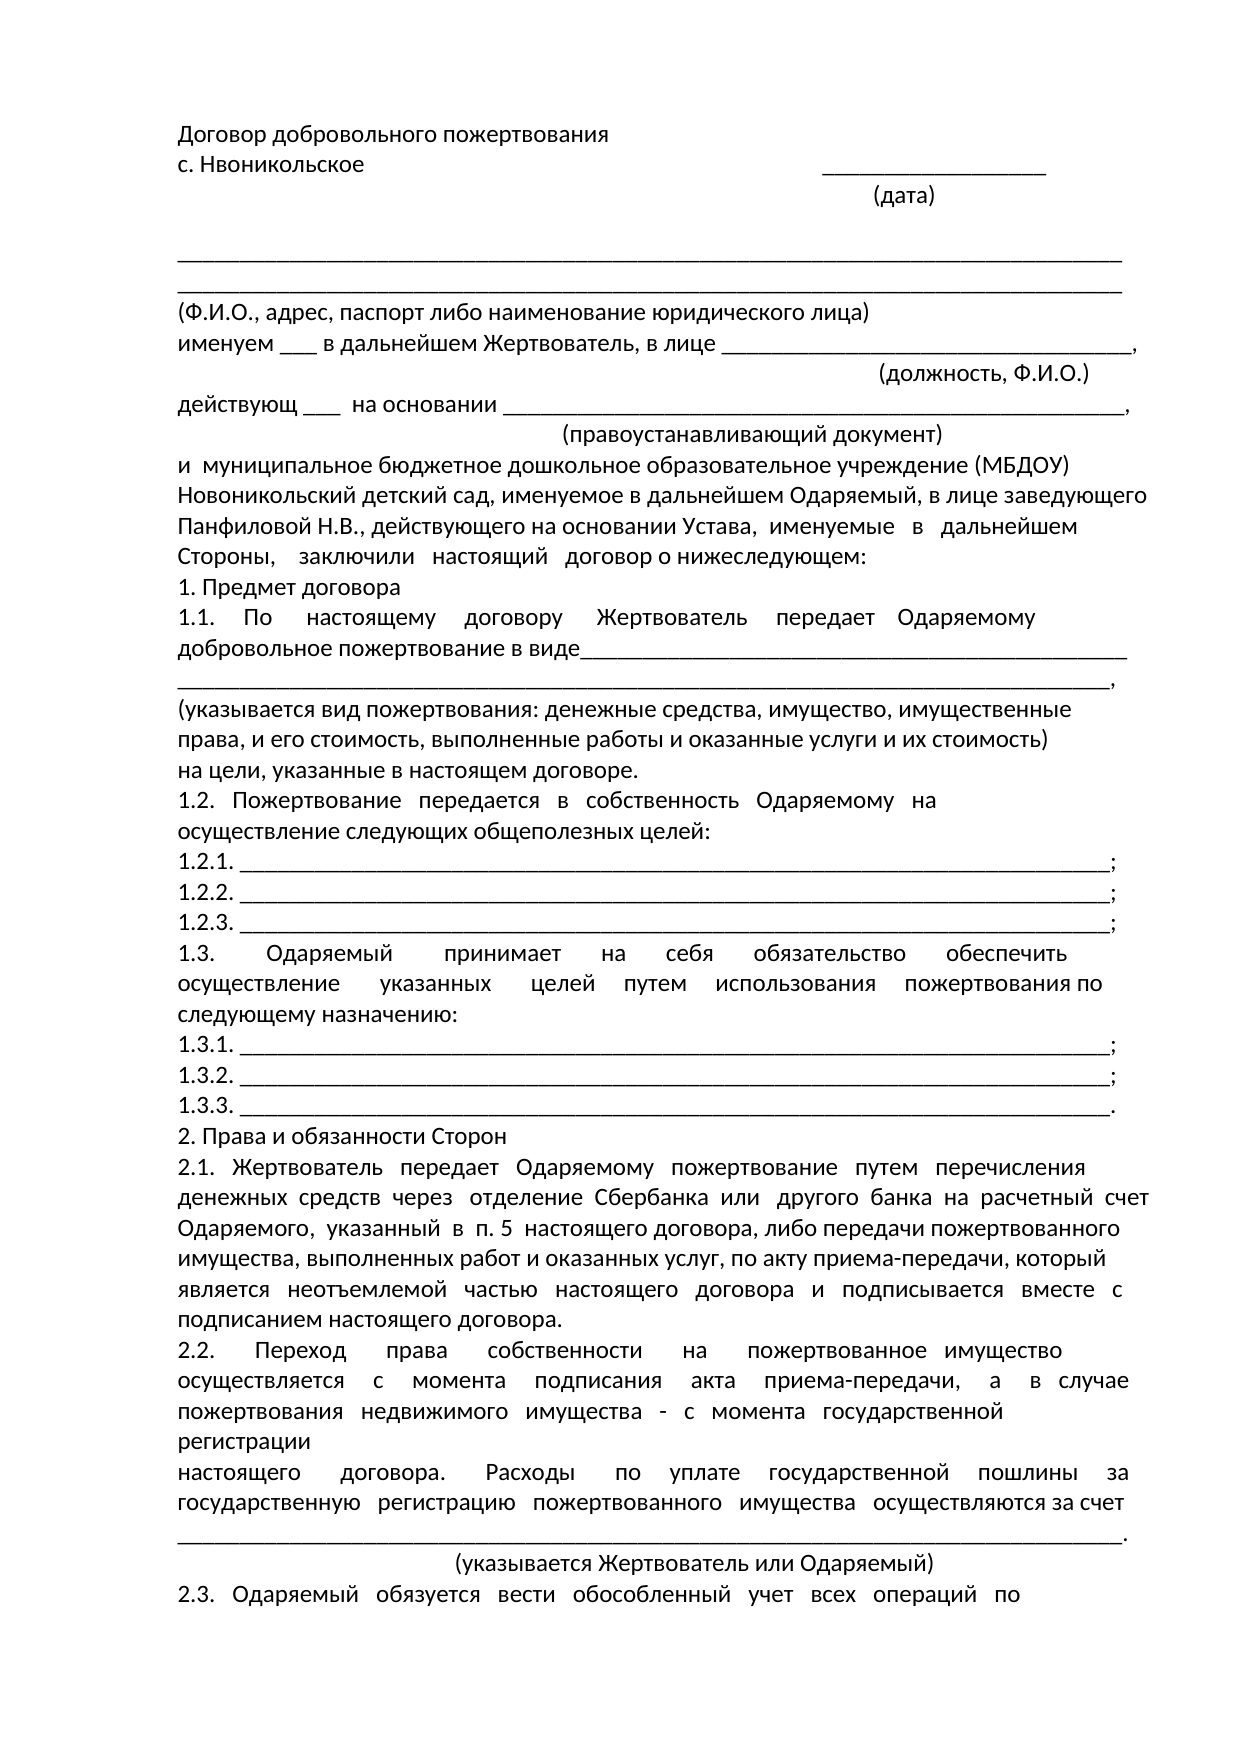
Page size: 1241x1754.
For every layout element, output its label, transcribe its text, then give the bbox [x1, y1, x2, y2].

text 1.2.1. ______________________________________________________________________; [177, 846, 1152, 876]
text Новоникольский детский сад, именуемое в дальнейшем Одаряемый, в лице заведующего [177, 479, 1152, 510]
text 1.3.1. ______________________________________________________________________; [177, 1029, 1152, 1059]
text именуем ___ в дальнейшем Жертвователь, в лице _________________________________, [177, 327, 1152, 357]
text осуществление следующих общеполезных целей: [177, 815, 1152, 846]
text настоящего договора. Расходы по уплате государственной пошлины за [177, 1456, 1152, 1486]
text государственную регистрацию пожертвованного имущества осуществляются за счет [177, 1486, 1152, 1517]
text и муниципальное бюджетное дошкольное образовательное учреждение (МБДОУ) [177, 449, 1152, 479]
text осуществляется с момента подписания акта приема-передачи, а в случае [177, 1364, 1152, 1395]
text (дата) [177, 179, 1152, 210]
text ____________________________________________________________________________ [177, 266, 1152, 296]
text Панфиловой Н.В., действующего на основании Устава, именуемые в дальнейшем [177, 510, 1152, 540]
text права, и его стоимость, выполненные работы и оказанные услуги и их стоимость) [177, 723, 1152, 754]
text 2.3. Одаряемый обязуется вести обособленный учет всех операций по [177, 1578, 1152, 1608]
text осуществление указанных целей путем использования пожертвования по [177, 968, 1152, 998]
text ___________________________________________________________________________, [177, 662, 1152, 693]
text (указывается вид пожертвования: денежные средства, имущество, имущественные [177, 693, 1152, 723]
text 2.1. Жертвователь передает Одаряемому пожертвование путем перечисления [177, 1151, 1152, 1181]
text пожертвования недвижимого имущества - с момента государственной регистрации [177, 1395, 1152, 1456]
text следующему назначению: [177, 998, 1152, 1029]
text (должность, Ф.И.О.) [177, 357, 1152, 388]
text 1.2.3. ______________________________________________________________________; [177, 907, 1152, 937]
text (Ф.И.О., адрес, паспорт либо наименование юридического лица) [177, 296, 1152, 327]
text является неотъемлемой частью настоящего договора и подписывается вместе с [177, 1273, 1152, 1303]
text ____________________________________________________________________________ [177, 235, 1152, 266]
text на цели, указанные в настоящем договоре. [177, 754, 1152, 784]
text 1.2. Пожертвование передается в собственность Одаряемому на [177, 784, 1152, 815]
text (указывается Жертвователь или Одаряемый) [177, 1547, 1152, 1578]
text 2.2. Переход права собственности на пожертвованное имущество [177, 1334, 1152, 1364]
text 1. Предмет договора [177, 571, 1152, 601]
text 1.1. По настоящему договору Жертвователь передает Одаряемому [177, 601, 1152, 632]
text (правоустанавливающий документ) [177, 418, 1152, 449]
text Договор добровольного пожертвования [177, 118, 1152, 149]
text 1.2.2. ______________________________________________________________________; [177, 876, 1152, 907]
text 1.3.2. ______________________________________________________________________; [177, 1059, 1152, 1090]
text 1.3.3. ______________________________________________________________________. [177, 1090, 1152, 1120]
text ____________________________________________________________________________. [177, 1517, 1152, 1547]
text имущества, выполненных работ и оказанных услуг, по акту приема-передачи, который [177, 1242, 1152, 1273]
text Стороны, заключили настоящий договор о нижеследующем: [177, 540, 1152, 571]
text подписанием настоящего договора. [177, 1303, 1152, 1334]
text действующ ___ на основании __________________________________________________, [177, 388, 1152, 418]
text денежных средств через отделение Сбербанка или другого банка на расчетный счет [177, 1181, 1152, 1212]
text Одаряемого, указанный в п. 5 настоящего договора, либо передачи пожертвованного [177, 1212, 1152, 1242]
text добровольное пожертвование в виде____________________________________________ [177, 632, 1152, 662]
text 2. Права и обязанности Сторон [177, 1120, 1152, 1151]
text с. Нвоникольское __________________ [177, 149, 1152, 179]
text 1.3. Одаряемый принимает на себя обязательство обеспечить [177, 937, 1152, 968]
